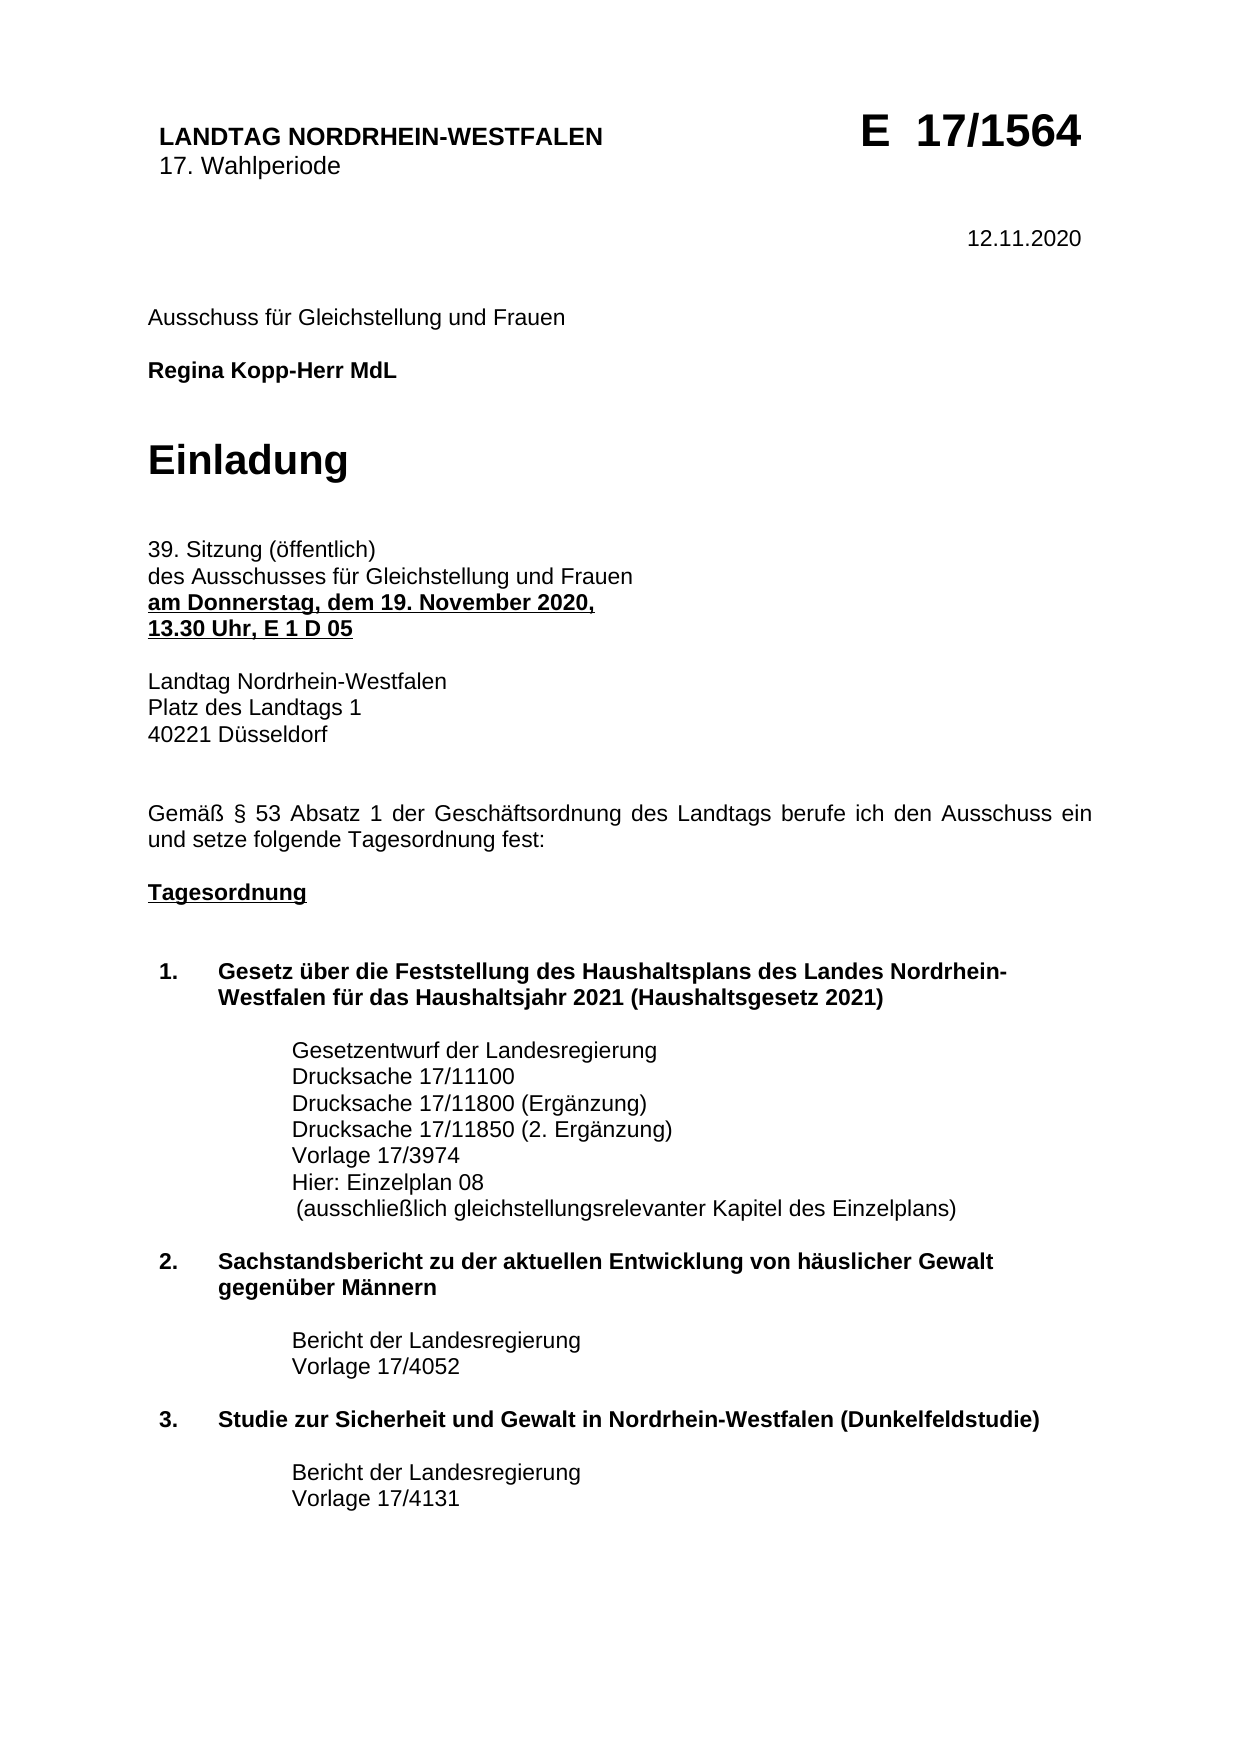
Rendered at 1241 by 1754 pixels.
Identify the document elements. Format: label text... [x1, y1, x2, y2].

table_header 1. [148, 958, 207, 1248]
table_header Gesetz über die Feststellung des Haushaltsplans des Landes Nordrhein-Westfalen für das Haushaltsjahr 2021 (Haushaltsgesetz 2021) Gesetzentwurf der Landesregierung Drucksache 17/11100 Drucksache 17/11800 (Ergänzung) Drucksache 17/11850 (2. Ergänzung) Vorlage 17/3974 Hier: Einzelplan 08 (ausschließlich gleichstellungsrelevanter Kapitel des Einzelplans) [207, 958, 1093, 1248]
text Ausschuss für Gleichstellung und Frauen [148, 304, 1093, 330]
text Landtag Nordrhein-Westfalen Platz des Landtags 1 40221 Düsseldorf [148, 668, 1093, 747]
text 39. Sitzung (öffentlich) des Ausschusses für Gleichstellung und Frauen am Donnerstag, dem 19. November 2020, 13.30 Uhr, E 1 D 05 [148, 536, 1093, 642]
text Tagesordnung [148, 879, 1093, 905]
text Einladung [148, 436, 1093, 483]
text Gemäß § 53 Absatz 1 der Geschäftsordnung des Landtags berufe ich den Ausschuss ein und setze folgende Tagesordnung fest: [148, 800, 1093, 852]
table_cell Sachstandsbericht zu der aktuellen Entwicklung von häuslicher Gewalt gegenüber Männern Bericht der Landesregierung Vorlage 17/4052 [207, 1248, 1093, 1406]
table_cell 2. [148, 1248, 207, 1406]
table_cell 3. [148, 1406, 207, 1617]
text Regina Kopp-Herr MdL [148, 357, 1093, 383]
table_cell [207, 1406, 1093, 1617]
